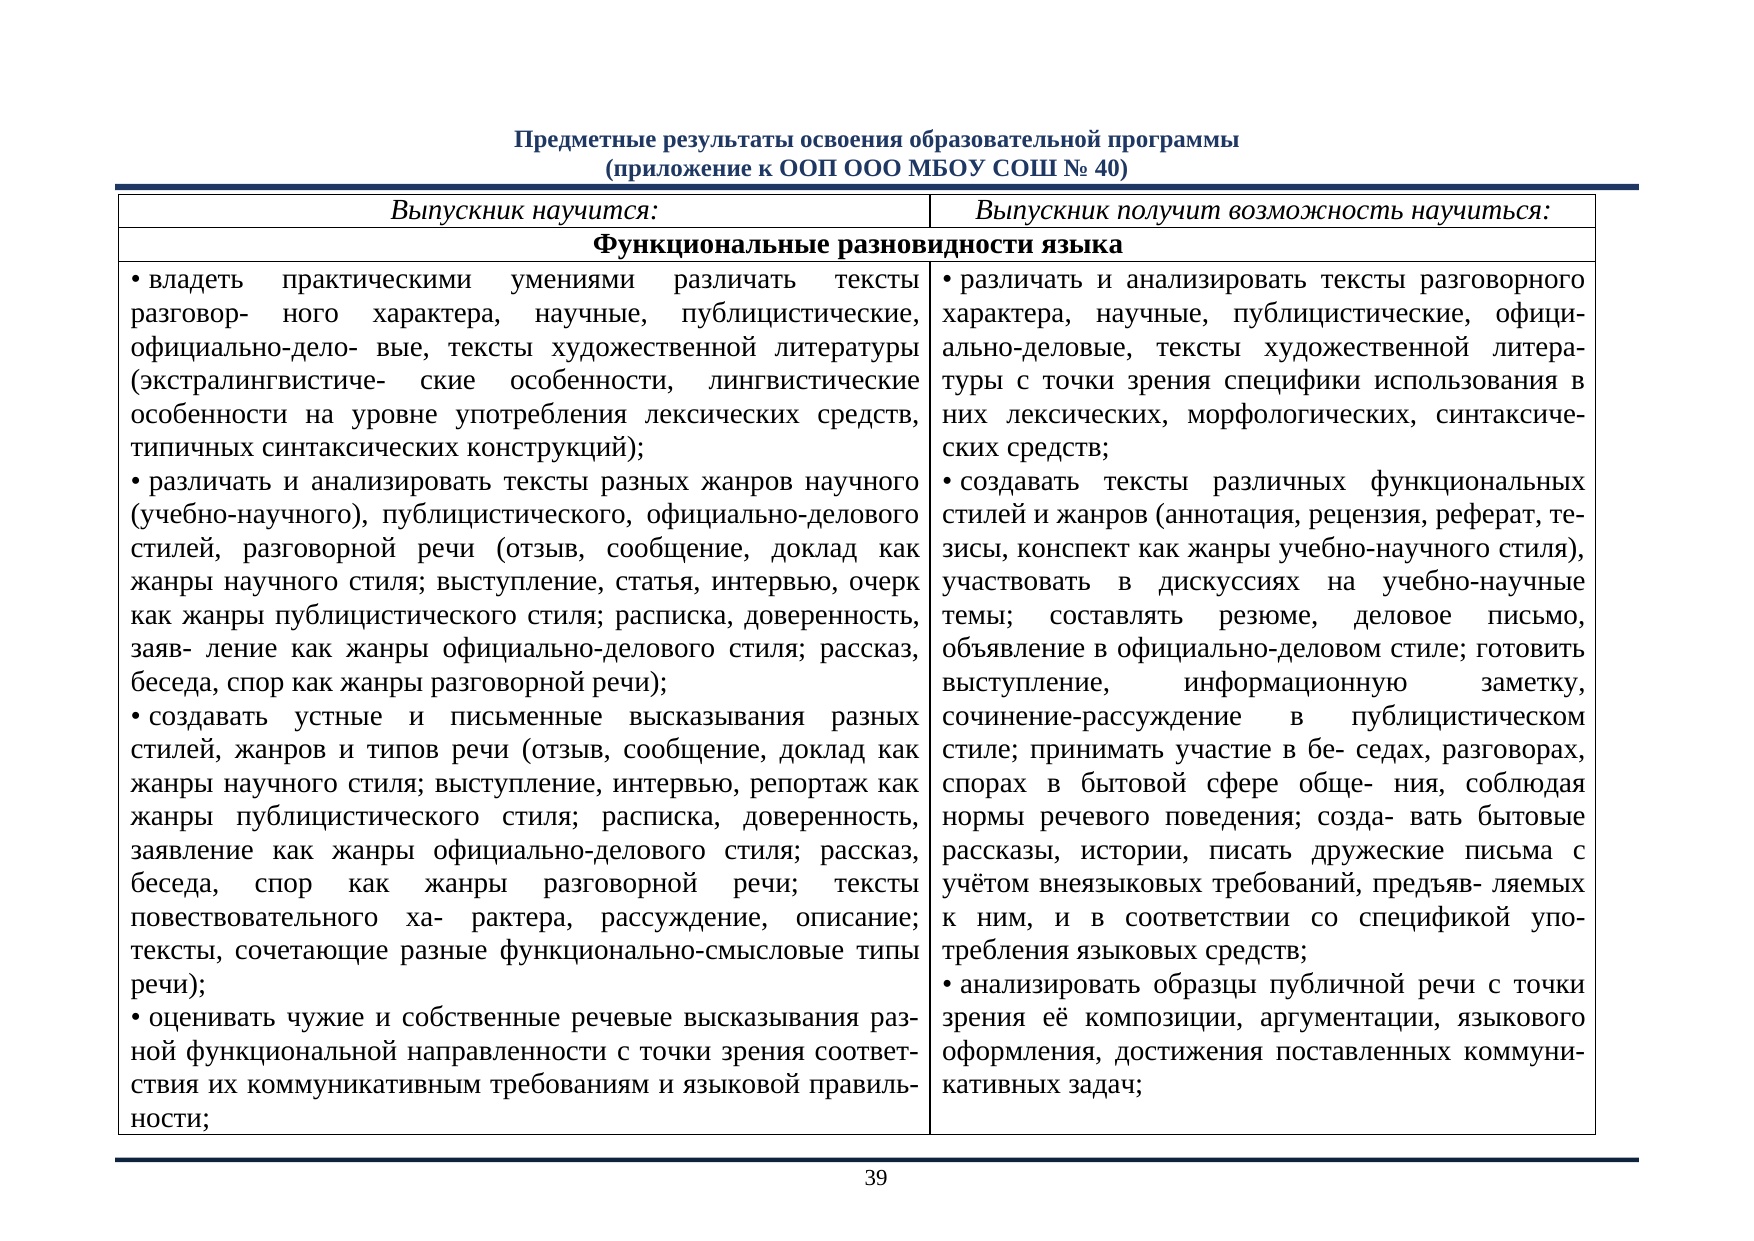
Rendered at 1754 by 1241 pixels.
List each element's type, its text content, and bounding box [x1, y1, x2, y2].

table_header Выпускник научится: [119, 195, 929, 227]
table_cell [931, 262, 1595, 1134]
table_cell Функциональные разновидности языка [119, 228, 1595, 261]
table_header Выпускник получит возможность научиться: [931, 195, 1595, 227]
